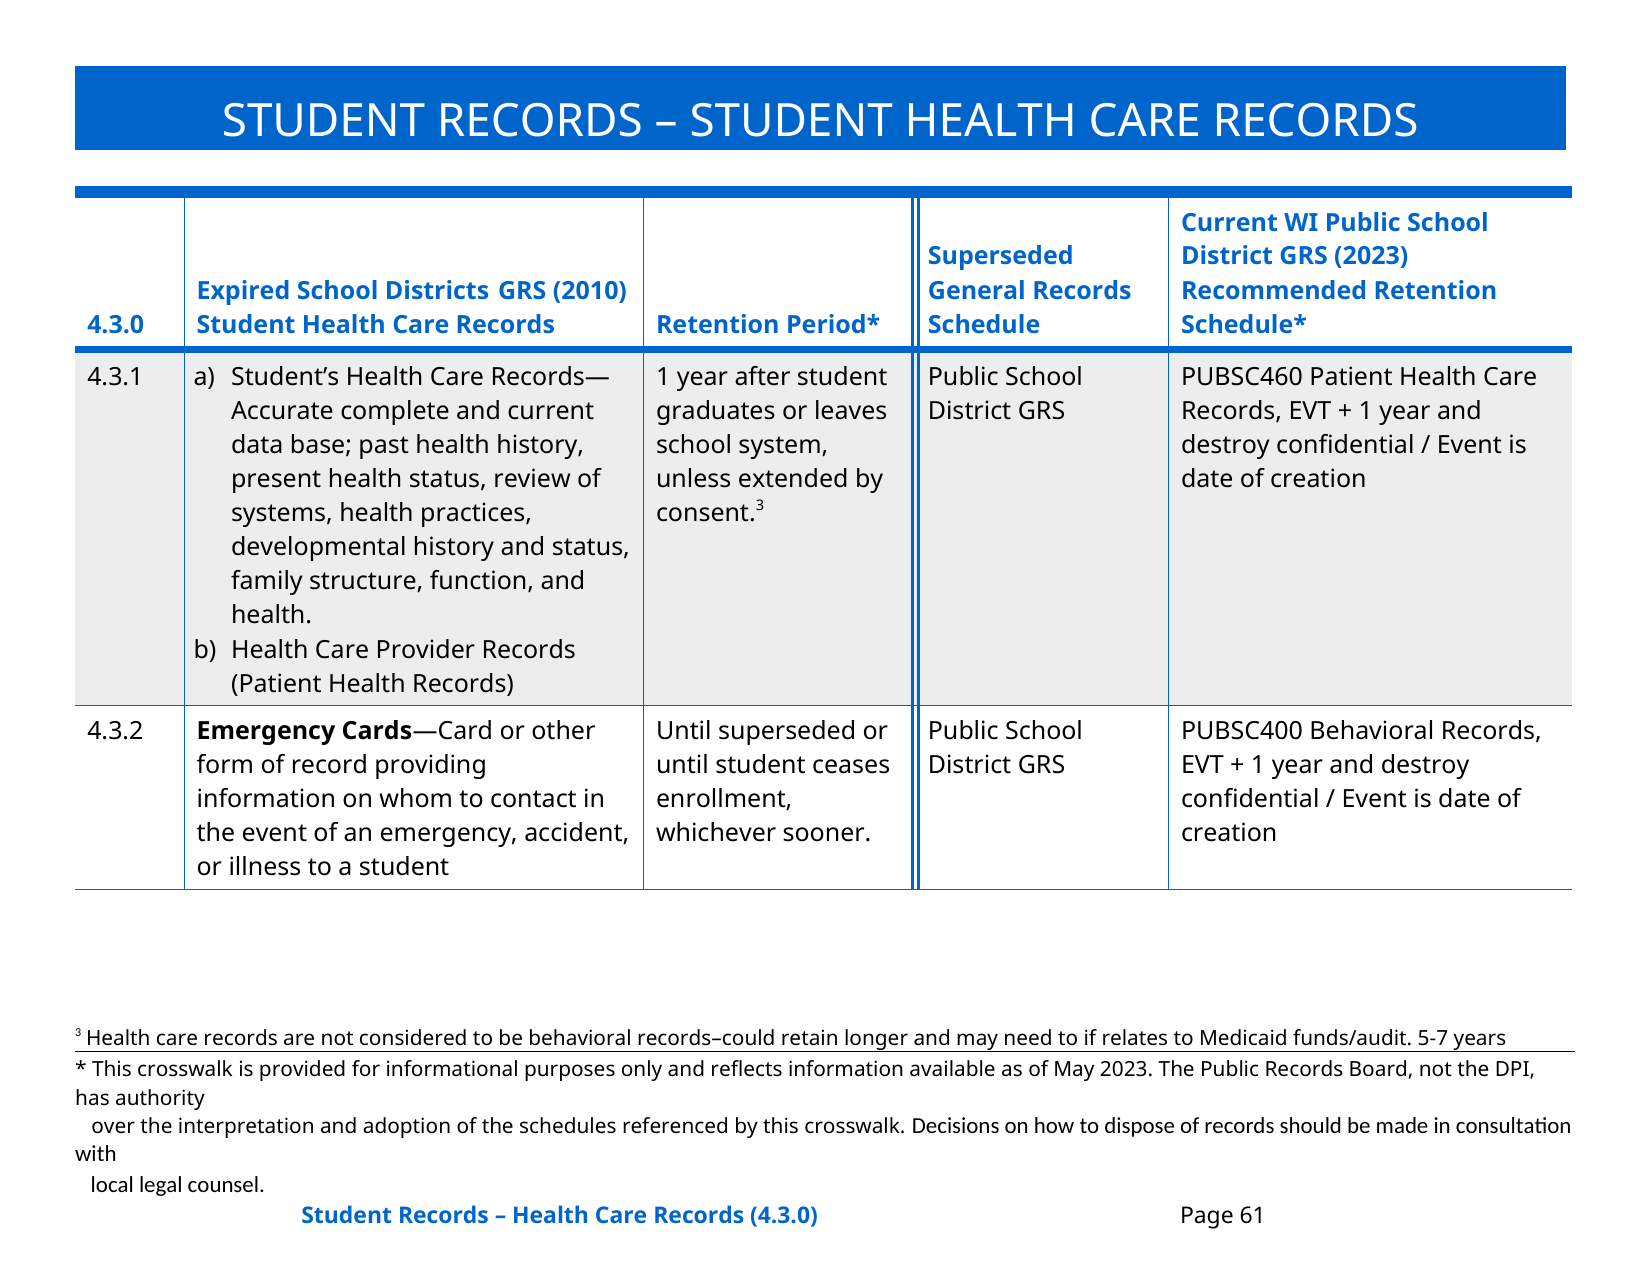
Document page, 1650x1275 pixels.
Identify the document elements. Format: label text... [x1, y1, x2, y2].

table_cell Student’s Health Care Records—Accurate complete and current data base; past health history, present health status, review of systems, health practices, developmental history and status, family structure, function, and health. Health Care Provider Records (Patient Health Records) [185, 353, 643, 705]
table_cell Until superseded or until student ceases enrollment, whichever sooner. [644, 706, 911, 889]
table_cell Public School District GRS [920, 706, 1168, 889]
table_cell Public School District GRS [920, 353, 1168, 705]
table_cell PUBSC460 Patient Health Care Records, EVT + 1 year and destroy confidential / Event is date of creation [1169, 353, 1572, 705]
table_header Superseded General Records Schedule [920, 198, 1168, 346]
table_cell 4.3.1 [75, 353, 184, 705]
table_cell 1 year after student graduates or leaves school system, unless extended by consent. [644, 353, 911, 705]
text STUDENT RECORDS – STUDENT HEALTH CARE RECORDS [75, 66, 1566, 150]
table_cell PUBSC400 Behavioral Records, EVT + 1 year and destroy confidential / Event is date of creation [1169, 706, 1572, 889]
table_cell Emergency Cards—Card or other form of record providing information on whom to contact in the event of an emergency, accident, or illness to a student [185, 706, 643, 889]
table_header 4.3.0 [75, 198, 184, 346]
table_header Current WI Public School District GRS (2023) Recommended Retention Schedule* [1169, 198, 1572, 346]
table_cell 4.3.2 [75, 706, 184, 889]
table_header Retention Period* [644, 198, 911, 346]
table_header Expired School Districts GRS (2010) Student Health Care Records [185, 198, 643, 346]
